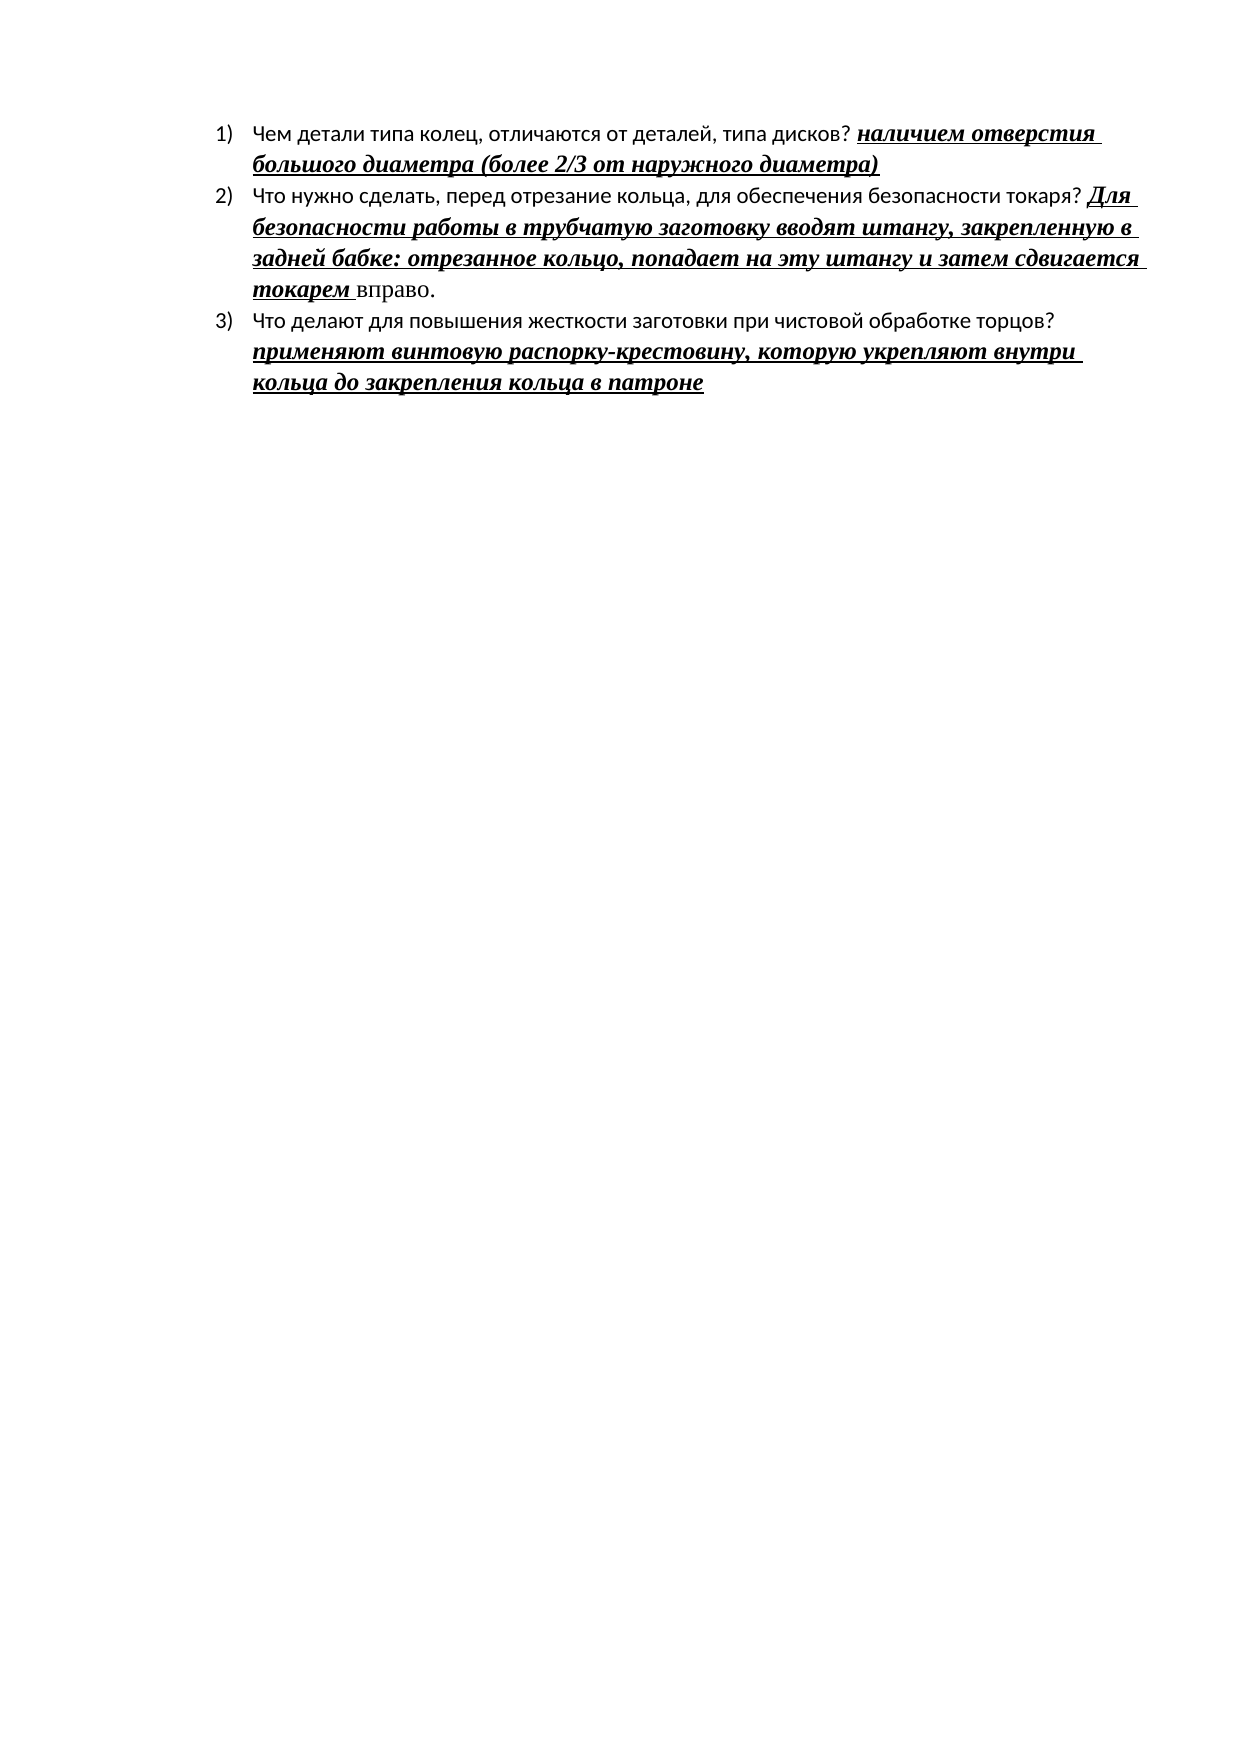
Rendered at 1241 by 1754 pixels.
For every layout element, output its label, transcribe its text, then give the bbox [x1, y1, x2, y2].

list Что нужно сделать, перед отрезание кольца, для обеспечения безопасности токаря? Для безопасности работы в трубчатую заготовку вводят штангу, закрепленную в задней бабке: отрезанное кольцо, попадает на эту штангу и затем сдвигается токарем вправо. [215, 181, 1152, 303]
list Что делают для повышения жесткости заготовки при чистовой обработке торцов? применяют винтовую распорку-крестовину, которую укрепляют внутри кольца до закрепления кольца в патроне [215, 305, 1152, 396]
list Чем детали типа колец, отличаются от деталей, типа дисков? наличием отверстия большого диаметра (более 2/3 от наружного диаметра) [215, 118, 1152, 178]
